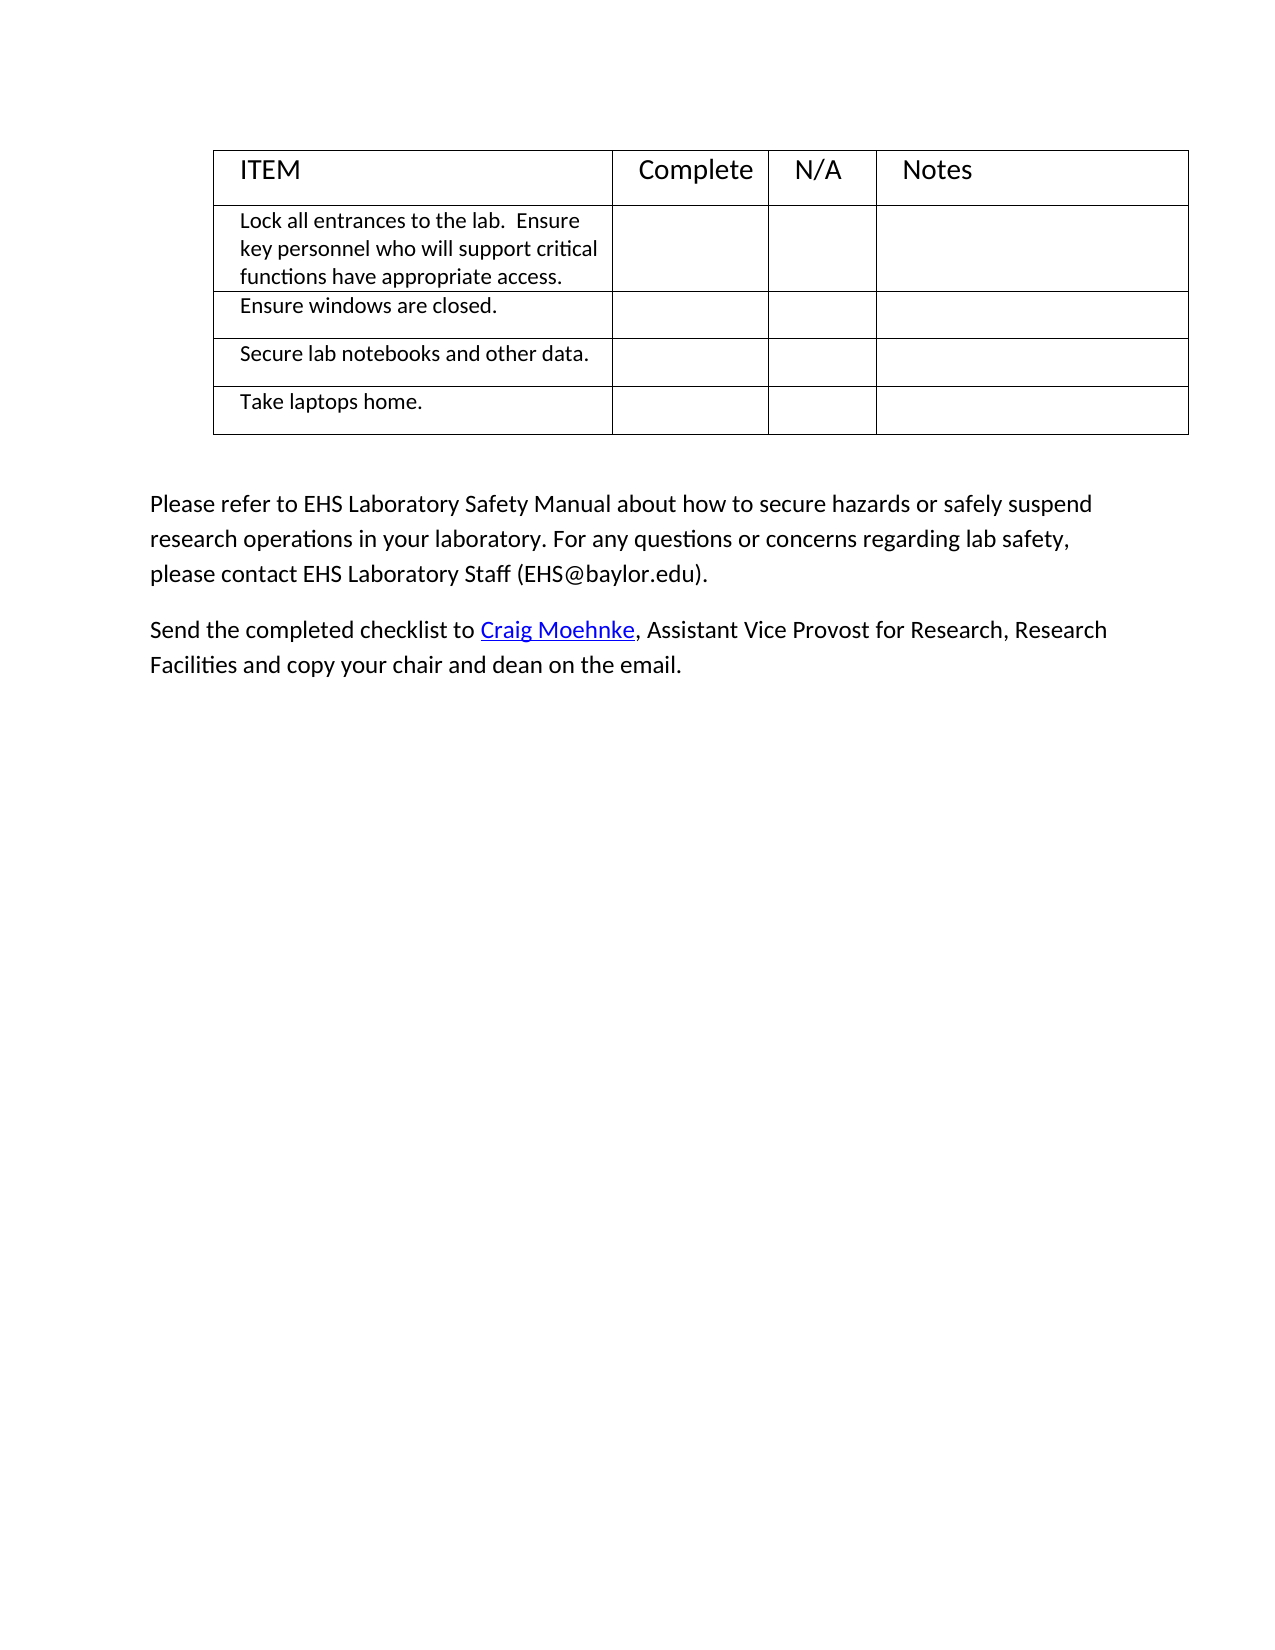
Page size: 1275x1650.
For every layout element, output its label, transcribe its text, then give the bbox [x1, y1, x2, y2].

table_cell [877, 292, 1188, 338]
table_cell Take laptops home. [214, 387, 612, 434]
table_cell Lock all entrances to the lab. Ensure key personnel who will support critical functions have appropriate access. [214, 206, 612, 291]
table_cell [613, 387, 768, 434]
table_cell [877, 387, 1188, 434]
table_cell [613, 339, 768, 386]
table_cell [877, 339, 1188, 386]
table_cell Secure lab notebooks and other data. [214, 339, 612, 386]
table_header Notes [877, 151, 1188, 205]
table_cell [877, 206, 1188, 291]
table_cell [769, 292, 876, 338]
text Please refer to EHS Laboratory Safety Manual about how to secure hazards or safely suspend research operations in your laboratory. For any questions or concerns regarding lab safety, please contact EHS Laboratory Staff (EHS@baylor.edu). [150, 488, 1125, 588]
table_cell [769, 206, 876, 291]
table_header Complete [613, 151, 768, 205]
table_cell [769, 387, 876, 434]
table_header ITEM [214, 151, 612, 205]
table_cell [769, 339, 876, 386]
table_header N/A [769, 151, 876, 205]
table_cell [613, 292, 768, 338]
table_cell [613, 206, 768, 291]
text Send the completed checklist to Craig Moehnke, Assistant Vice Provost for Research, Research Facilities and copy your chair and dean on the email. [150, 614, 1125, 679]
table_cell Ensure windows are closed. [214, 292, 612, 338]
